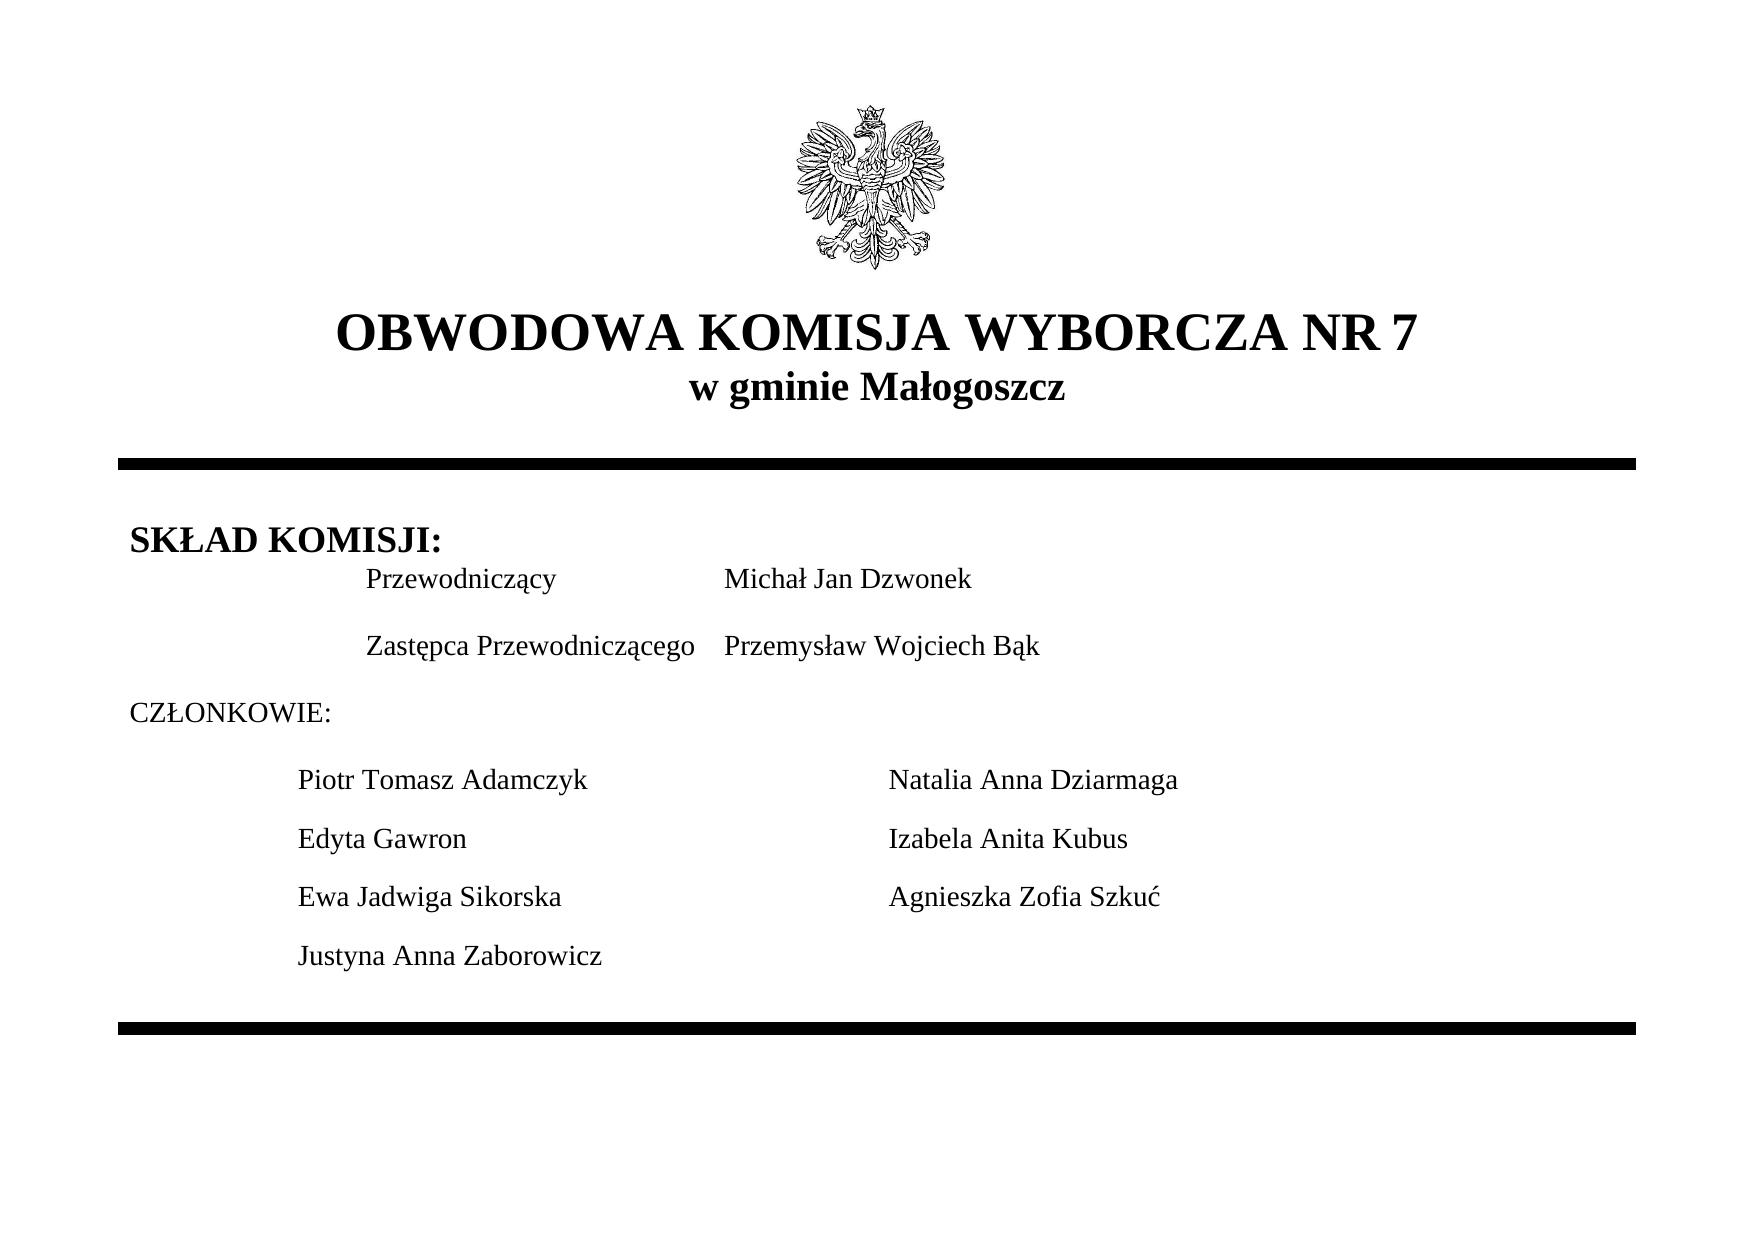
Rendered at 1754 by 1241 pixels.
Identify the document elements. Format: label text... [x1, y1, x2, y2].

text OBWODOWA KOMISJA WYBORCZA NR 7 [118, 299, 1636, 362]
picture [781, 87, 974, 271]
table_header SKŁAD KOMISJI: Przewodniczący Michał Jan Dzwonek Zastępca Przewodniczącego Przemysław Wojciech Bąk CZŁONKOWIE: [118, 470, 1636, 1022]
text w gminie Małogoszcz [118, 362, 1636, 409]
